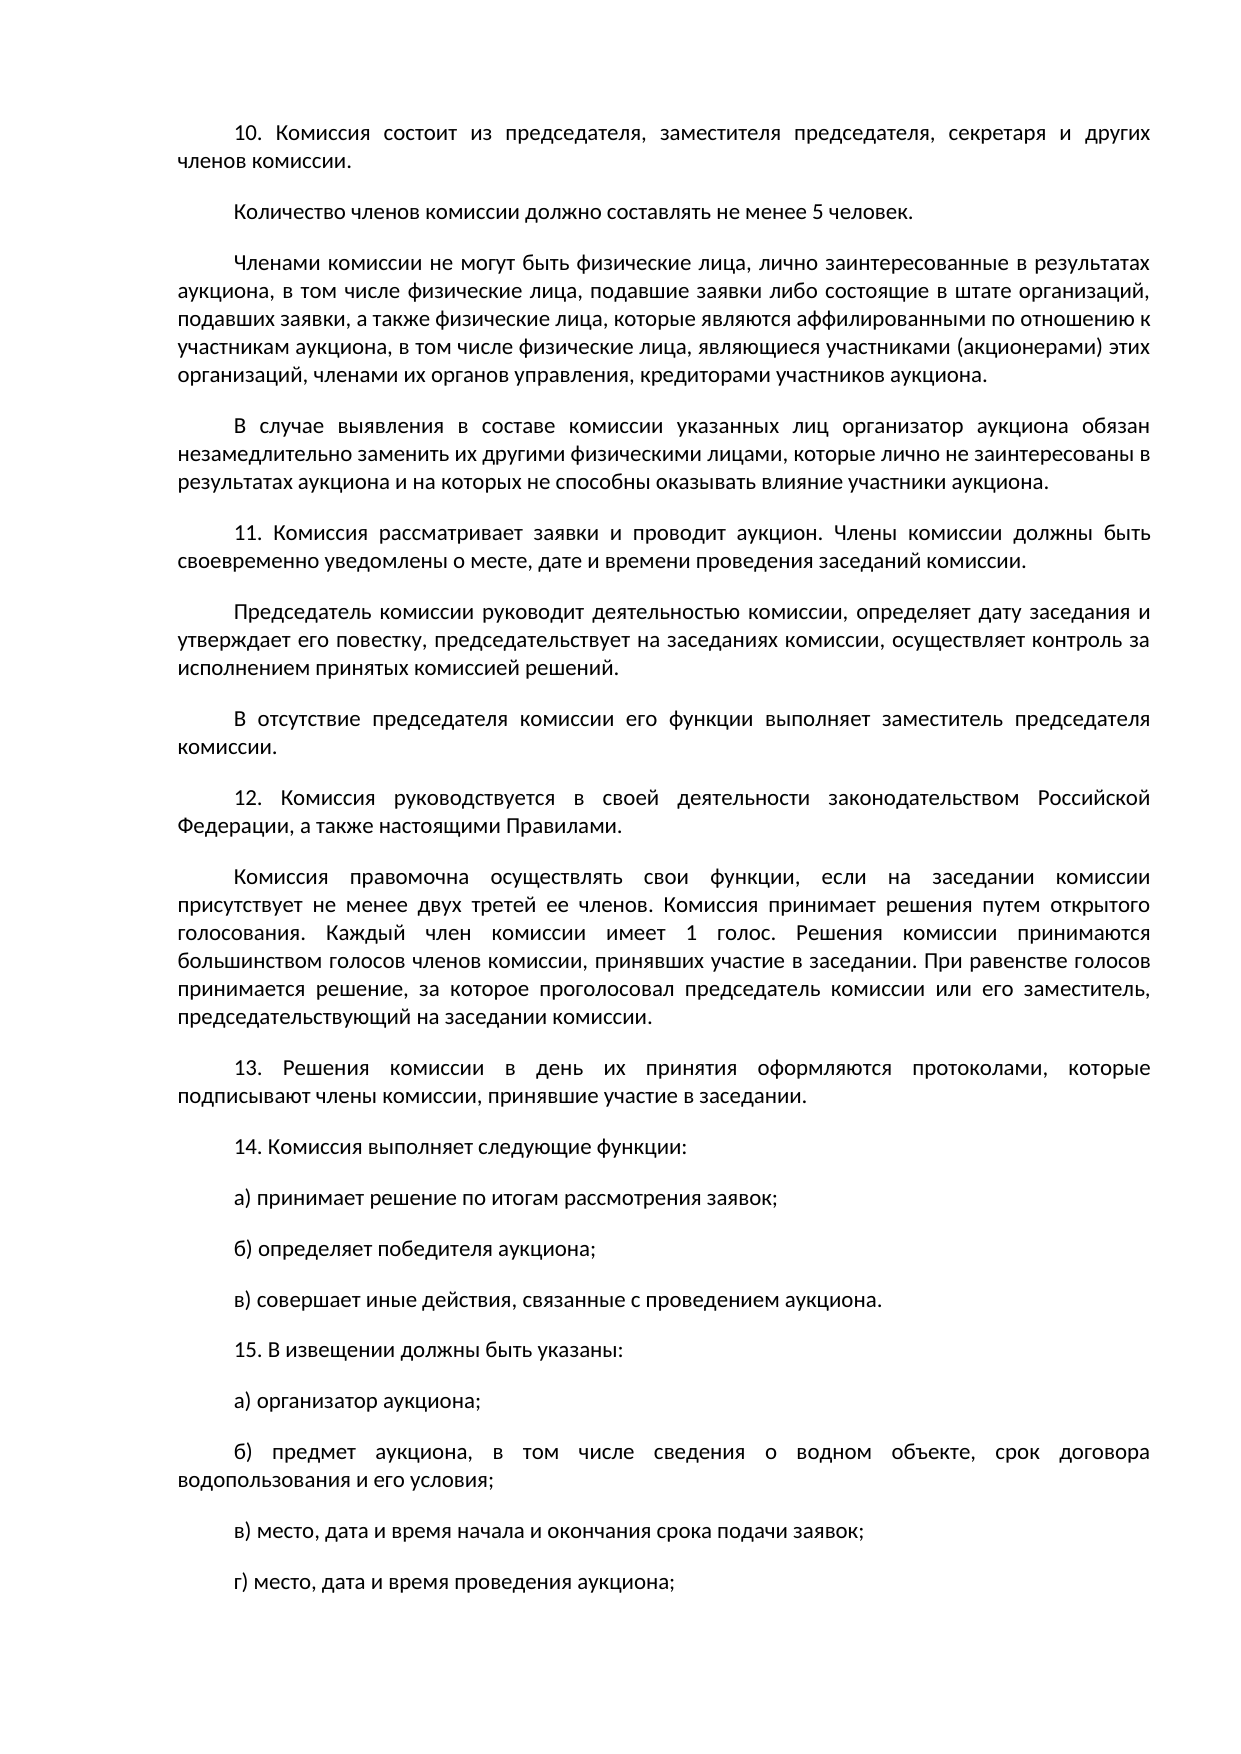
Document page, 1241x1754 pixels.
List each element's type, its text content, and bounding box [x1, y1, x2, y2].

text в) место, дата и время начала и окончания срока подачи заявок; [177, 1516, 1152, 1544]
text 15. В извещении должны быть указаны: [177, 1336, 1152, 1364]
text Председатель комиссии руководит деятельностью комиссии, определяет дату заседания и утверждает его повестку, председательствует на заседаниях комиссии, осуществляет контроль за исполнением принятых комиссией решений. [177, 597, 1152, 681]
text б) определяет победителя аукциона; [177, 1234, 1152, 1262]
text Количество членов комиссии должно составлять не менее 5 человек. [177, 197, 1152, 225]
text а) принимает решение по итогам рассмотрения заявок; [177, 1183, 1152, 1211]
text 13. Решения комиссии в день их принятия оформляются протоколами, которые подписывают члены комиссии, принявшие участие в заседании. [177, 1053, 1152, 1109]
text Членами комиссии не могут быть физические лица, лично заинтересованные в результатах аукциона, в том числе физические лица, подавшие заявки либо состоящие в штате организаций, подавших заявки, а также физические лица, которые являются аффилированными по отношению к участникам аукциона, в том числе физические лица, являющиеся участниками (акционерами) этих организаций, членами их органов управления, кредиторами участников аукциона. [177, 248, 1152, 388]
text 14. Комиссия выполняет следующие функции: [177, 1132, 1152, 1160]
text б) предмет аукциона, в том числе сведения о водном объекте, срок договора водопользования и его условия; [177, 1437, 1152, 1493]
text г) место, дата и время проведения аукциона; [177, 1567, 1152, 1595]
text в) совершает иные действия, связанные с проведением аукциона. [177, 1285, 1152, 1313]
text 11. Комиссия рассматривает заявки и проводит аукцион. Члены комиссии должны быть своевременно уведомлены о месте, дате и времени проведения заседаний комиссии. [177, 518, 1152, 574]
text В случае выявления в составе комиссии указанных лиц организатор аукциона обязан незамедлительно заменить их другими физическими лицами, которые лично не заинтересованы в результатах аукциона и на которых не способны оказывать влияние участники аукциона. [177, 411, 1152, 495]
text 10. Комиссия состоит из председателя, заместителя председателя, секретаря и других членов комиссии. [177, 118, 1152, 174]
text В отсутствие председателя комиссии его функции выполняет заместитель председателя комиссии. [177, 704, 1152, 760]
text а) организатор аукциона; [177, 1387, 1152, 1414]
text Комиссия правомочна осуществлять свои функции, если на заседании комиссии присутствует не менее двух третей ее членов. Комиссия принимает решения путем открытого голосования. Каждый член комиссии имеет 1 голос. Решения комиссии принимаются большинством голосов членов комиссии, принявших участие в заседании. При равенстве голосов принимается решение, за которое проголосовал председатель комиссии или его заместитель, председательствующий на заседании комиссии. [177, 862, 1152, 1030]
text 12. Комиссия руководствуется в своей деятельности законодательством Российской Федерации, а также настоящими Правилами. [177, 783, 1152, 839]
